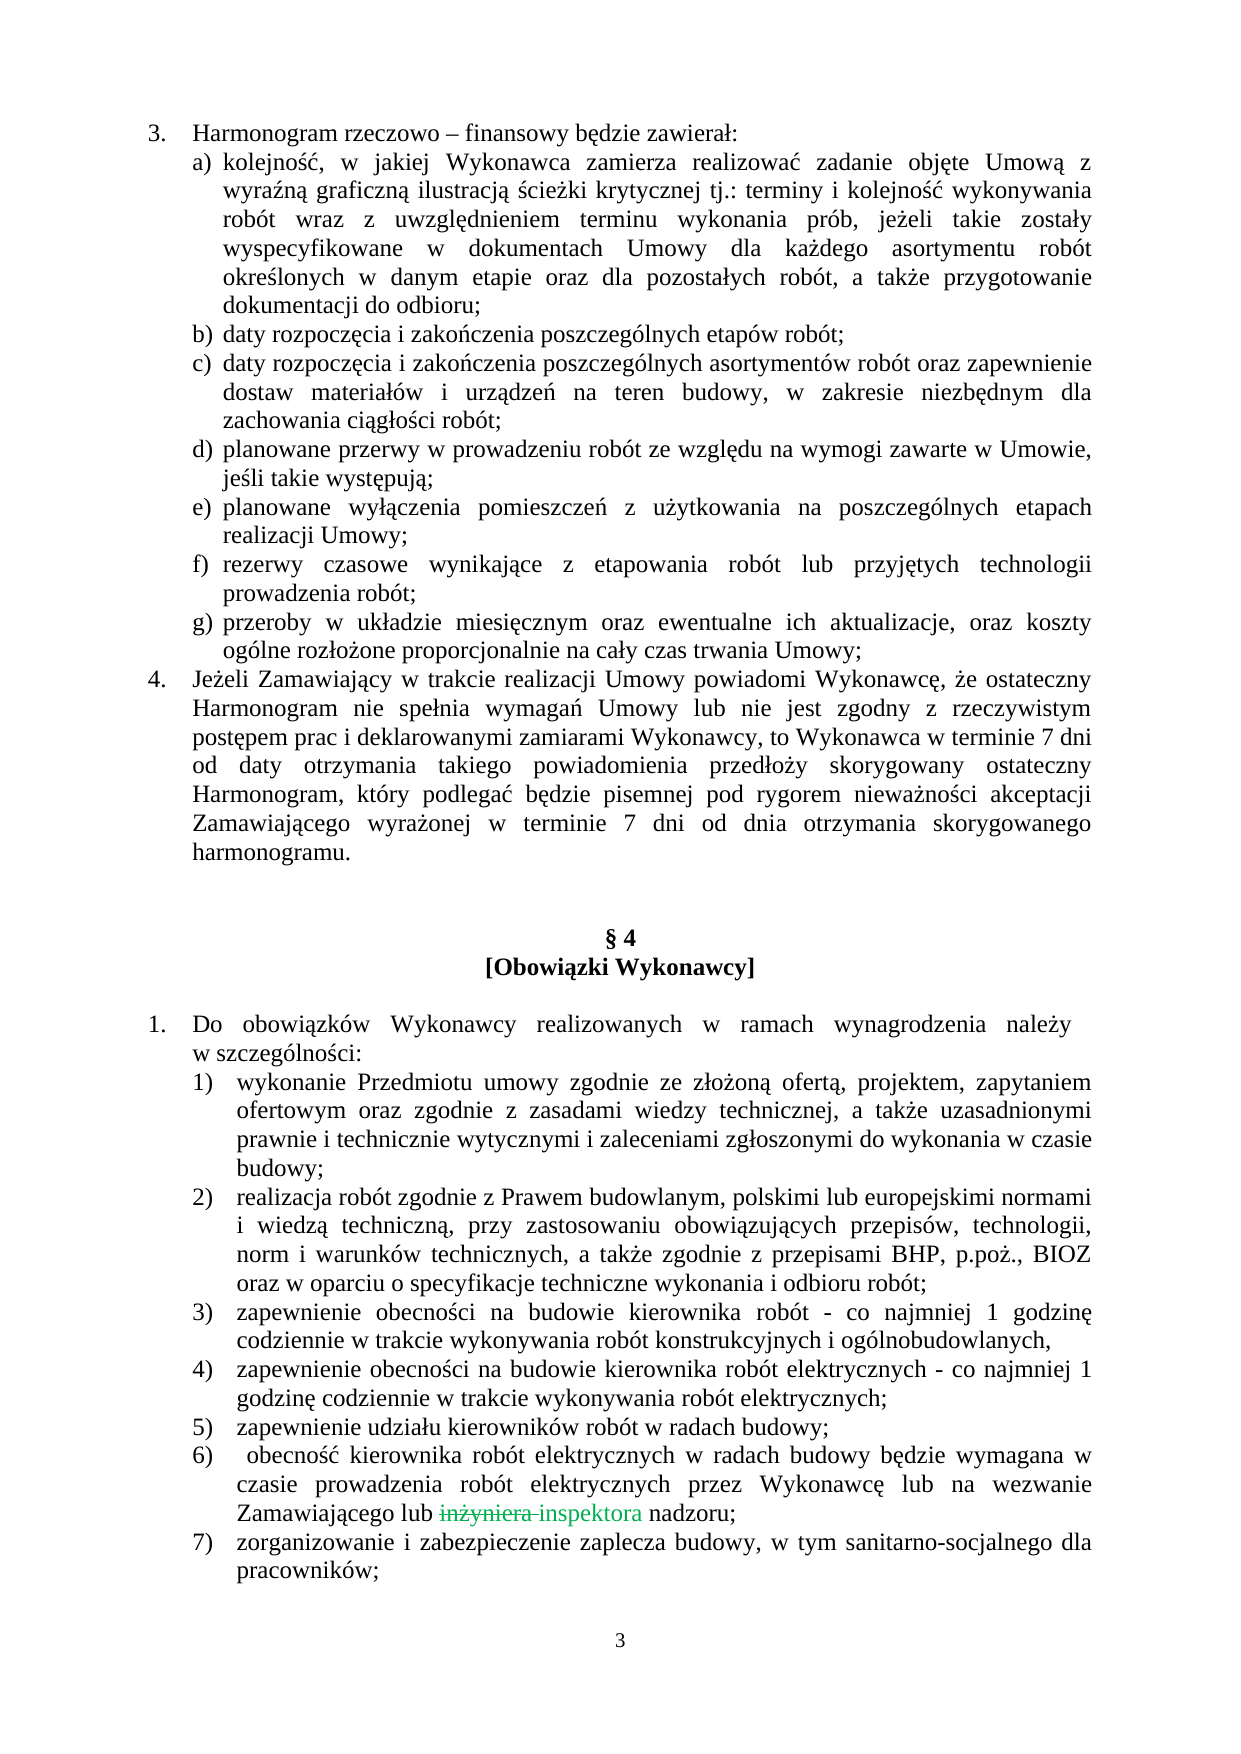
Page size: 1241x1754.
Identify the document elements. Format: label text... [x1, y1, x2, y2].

list realizacja robót zgodnie z Prawem budowlanym, polskimi lub europejskimi normami i wiedzą techniczną, przy zastosowaniu obowiązujących przepisów, technologii, norm i warunków technicznych, a także zgodnie z przepisami BHP, p.poż., BIOZ oraz w oparciu o specyfikacje techniczne wykonania i odbioru robót; [192, 1182, 1092, 1297]
list zapewnienie udziału kierowników robót w radach budowy; [192, 1412, 1092, 1441]
list planowane przerwy w prowadzeniu robót ze względu na wymogi zawarte w Umowie, jeśli takie występują; [192, 434, 1092, 492]
list rezerwy czasowe wynikające z etapowania robót lub przyjętych technologii prowadzenia robót; [192, 549, 1092, 607]
list zapewnienie obecności na budowie kierownika robót elektrycznych - co najmniej 1 godzinę codziennie w trakcie wykonywania robót elektrycznych; [192, 1354, 1092, 1412]
list Jeżeli Zamawiający w trakcie realizacji Umowy powiadomi Wykonawcę, że ostateczny Harmonogram nie spełnia wymagań Umowy lub nie jest zgodny z rzeczywistym postępem prac i deklarowanymi zamiarami Wykonawcy, to Wykonawca w terminie 7 dni od daty otrzymania takiego powiadomienia przedłoży skorygowany ostateczny Harmonogram, który podlegać będzie pisemnej pod rygorem nieważności akceptacji Zamawiającego wyrażonej w terminie 7 dni od dnia otrzymania skorygowanego harmonogramu. [148, 664, 1092, 866]
text § 4 [148, 923, 1092, 952]
list przeroby w układzie miesięcznym oraz ewentualne ich aktualizacje, oraz koszty ogólne rozłożone proporcjonalnie na cały czas trwania Umowy; [192, 607, 1092, 664]
list Harmonogram rzeczowo – finansowy będzie zawierał: [148, 118, 1092, 147]
list daty rozpoczęcia i zakończenia poszczególnych etapów robót; [192, 319, 1092, 348]
text [Obowiązki Wykonawcy] [148, 952, 1092, 981]
list kolejność, w jakiej Wykonawca zamierza realizować zadanie objęte Umową z wyraźną graficzną ilustracją ścieżki krytycznej tj.: terminy i kolejność wykonywania robót wraz z uwzględnieniem terminu wykonania prób, jeżeli takie zostały wyspecyfikowane w dokumentach Umowy dla każdego asortymentu robót określonych w danym etapie oraz dla pozostałych robót, a także przygotowanie dokumentacji do odbioru; [192, 147, 1092, 319]
list wykonanie Przedmiotu umowy zgodnie ze złożoną ofertą, projektem, zapytaniem ofertowym oraz zgodnie z zasadami wiedzy technicznej, a także uzasadnionymi prawnie i technicznie wytycznymi i zaleceniami zgłoszonymi do wykonania w czasie budowy; [192, 1067, 1092, 1182]
list Do obowiązków Wykonawcy realizowanych w ramach wynagrodzenia należy w szczególności: [148, 1009, 1092, 1067]
list planowane wyłączenia pomieszczeń z użytkowania na poszczególnych etapach realizacji Umowy; [192, 492, 1092, 549]
list daty rozpoczęcia i zakończenia poszczególnych asortymentów robót oraz zapewnienie dostaw materiałów i urządzeń na teren budowy, w zakresie niezbędnym dla zachowania ciągłości robót; [192, 348, 1092, 434]
list obecność kierownika robót elektrycznych w radach budowy będzie wymagana w czasie prowadzenia robót elektrycznych przez Wykonawcę lub na wezwanie Zamawiającego lub inżyniera inspektora nadzoru; [192, 1441, 1092, 1527]
list zapewnienie obecności na budowie kierownika robót - co najmniej 1 godzinę codziennie w trakcie wykonywania robót konstrukcyjnych i ogólnobudowlanych, [192, 1297, 1092, 1354]
list zorganizowanie i zabezpieczenie zaplecza budowy, w tym sanitarno-socjalnego dla pracowników; [192, 1527, 1092, 1584]
